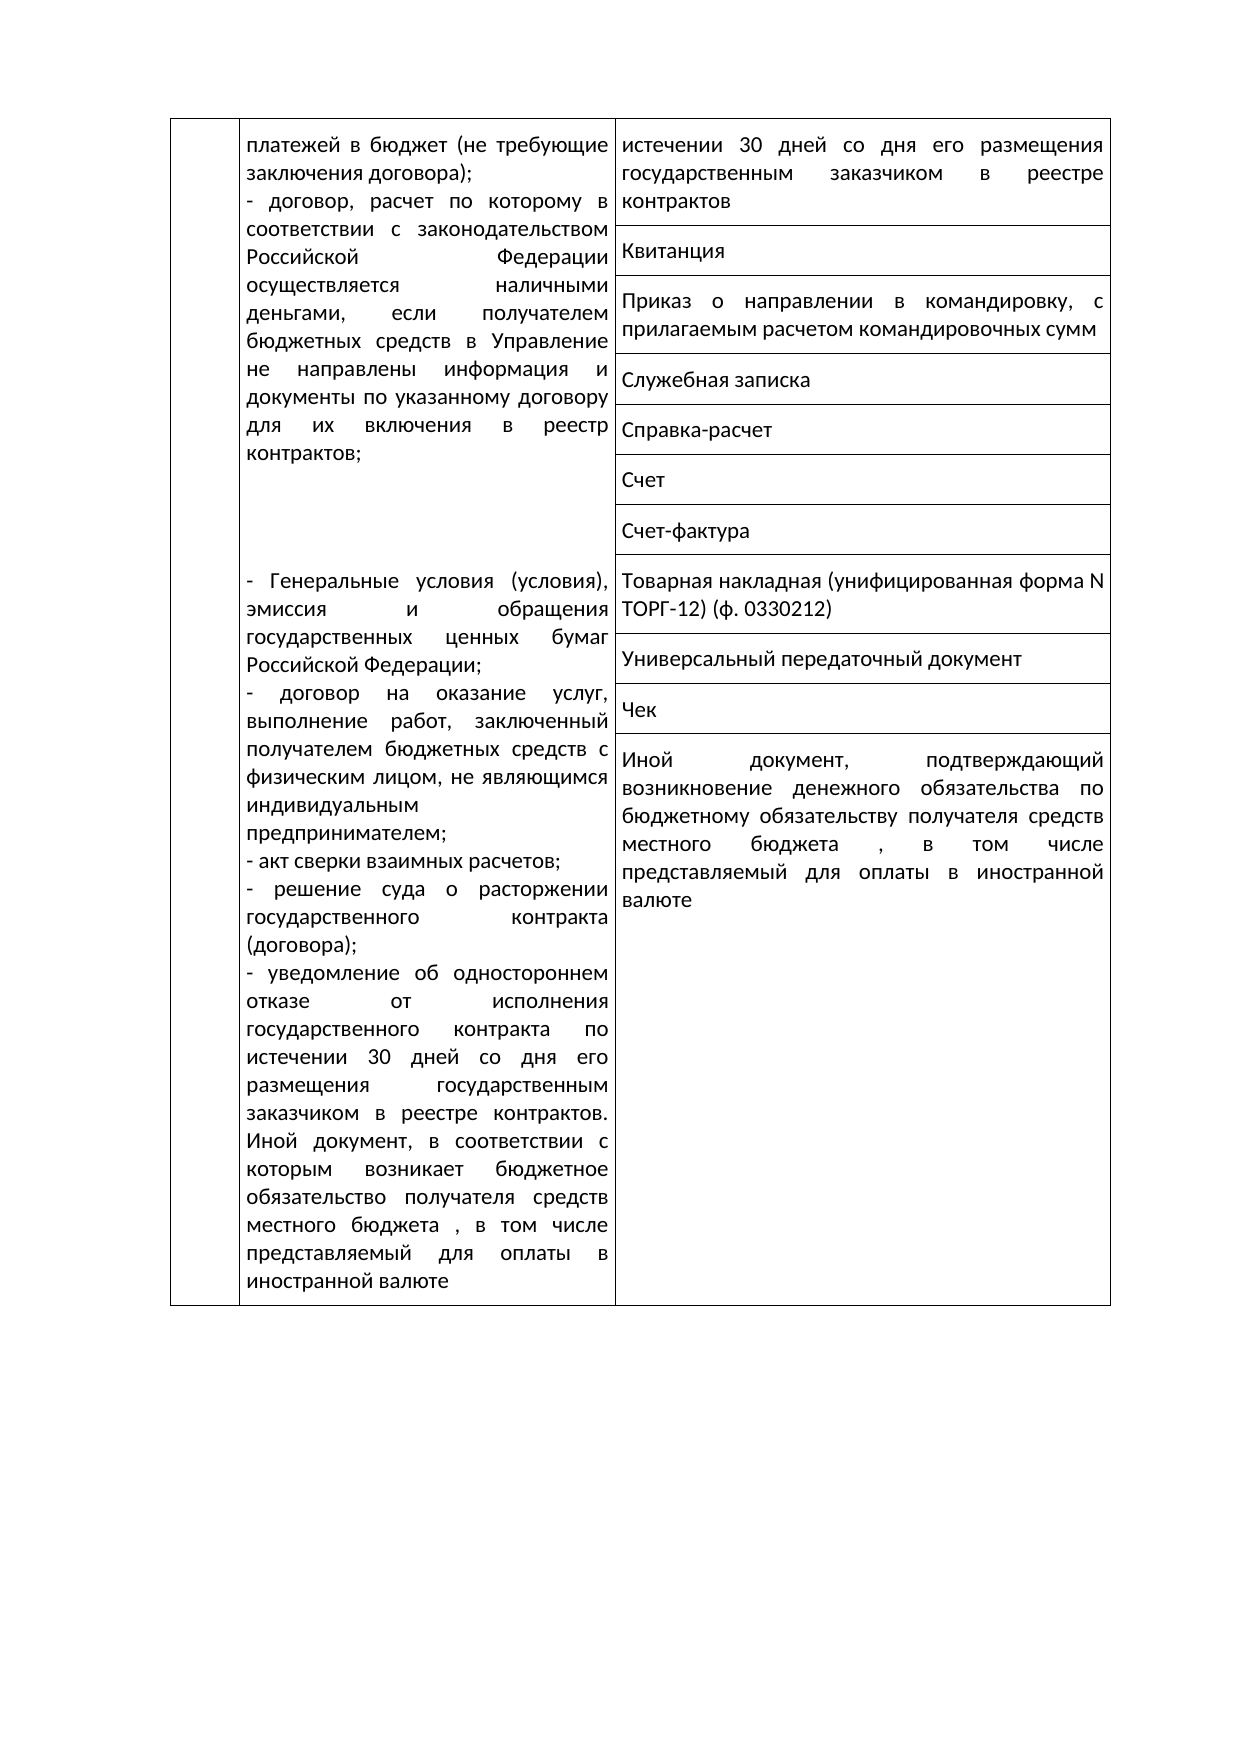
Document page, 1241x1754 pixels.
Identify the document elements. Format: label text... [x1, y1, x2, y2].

table_cell Приказ о направлении в командировку, с прилагаемым расчетом командировочных сумм [616, 276, 1110, 353]
table_cell [171, 554, 239, 1305]
table_cell Служебная записка [616, 354, 1110, 403]
table_cell Счет [616, 455, 1110, 504]
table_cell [616, 119, 1110, 224]
table_cell Иной документ, подтверждающий возникновение денежного обязательства по бюджетному обязательству получателя средств местного бюджета , в том числе представляемый для оплаты в иностранной валюте [616, 734, 1110, 1305]
table_cell Чек [616, 684, 1110, 733]
table_cell Универсальный передаточный документ [616, 634, 1110, 683]
table_cell Квитанция [616, 226, 1110, 275]
table_cell Товарная накладная (унифицированная форма N ТОРГ-12) (ф. 0330212) [616, 555, 1110, 633]
table_cell - Генеральные условия (условия), эмиссия и обращения государственных ценных бумаг Российской Федерации; - договор на оказание услуг, выполнение работ, заключенный получателем бюджетных средств с физическим лицом, не являющимся индивидуальным предпринимателем; - акт сверки взаимных расчетов; - решение суда о расторжении государственного контракта (договора); - уведомление об одностороннем отказе от исполнения государственного контракта по истечении 30 дней со дня его размещения государственным заказчиком в реестре контрактов. Иной документ, в соответствии с которым возникает бюджетное обязательство получателя средств местного бюджета , в том числе представляемый для оплаты в иностранной валюте [240, 554, 615, 1305]
table_cell Справка-расчет [616, 405, 1110, 454]
table_cell Счет-фактура [616, 505, 1110, 554]
